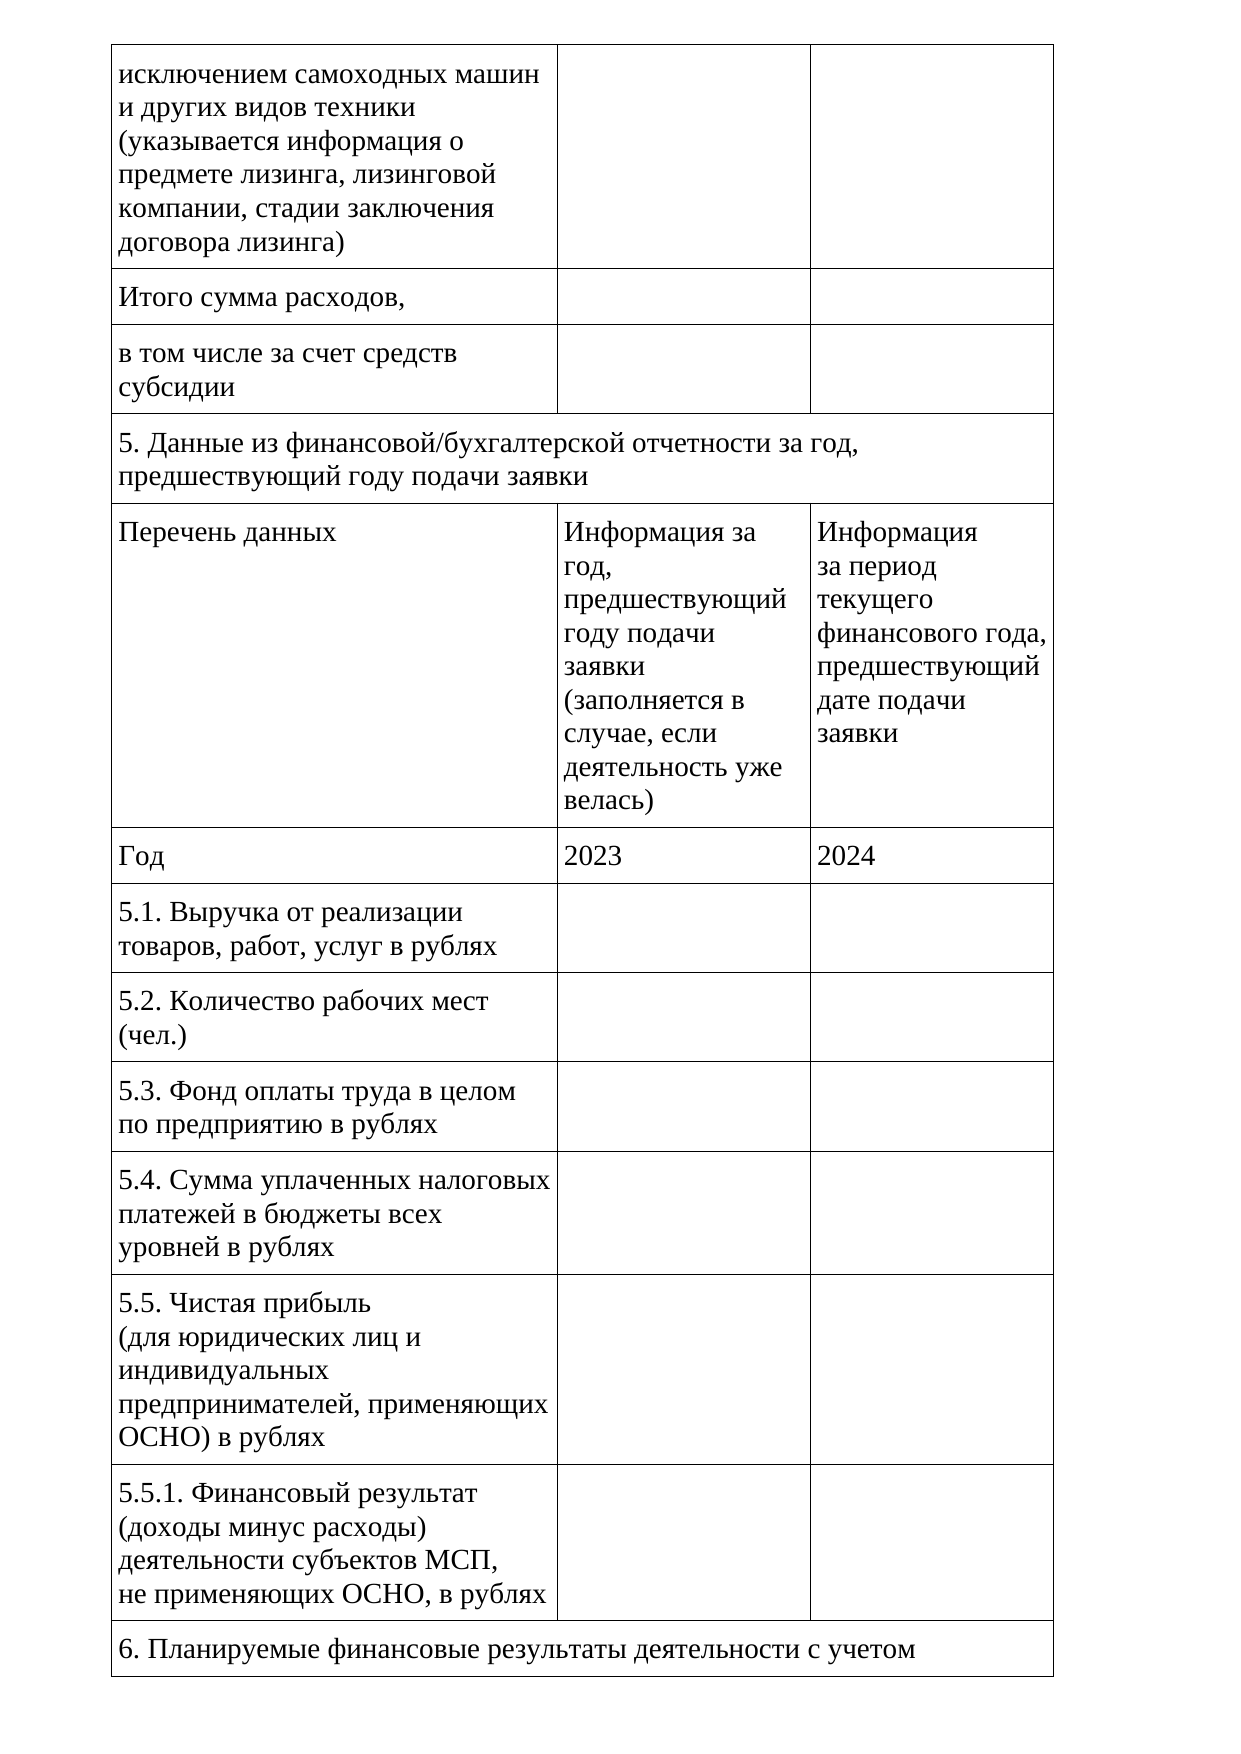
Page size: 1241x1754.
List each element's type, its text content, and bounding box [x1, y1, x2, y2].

table_cell [558, 1152, 810, 1273]
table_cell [112, 1621, 1053, 1676]
table_cell 2023 [558, 828, 810, 882]
table_cell Год [112, 828, 557, 882]
table_cell Информация за год, предшествующий году подачи заявки (заполняется в случае, если деятельность уже велась) [558, 504, 810, 827]
table_cell [811, 884, 1053, 972]
table_cell Итого сумма расходов, [112, 269, 557, 324]
table_cell Информация за период текущего финансового года, предшествующий дате подачи заявки [811, 504, 1053, 827]
table_cell [558, 269, 810, 324]
table_cell Перечень данных [112, 504, 557, 827]
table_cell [112, 45, 557, 268]
table_cell [558, 884, 810, 972]
table_cell [558, 1062, 810, 1151]
table_cell [811, 1152, 1053, 1273]
table_cell [558, 1465, 810, 1620]
table_cell 2024 [811, 828, 1053, 882]
table_cell 5.3. Фонд оплаты труда в целом по предприятию в рублях [112, 1062, 557, 1151]
table_cell [811, 269, 1053, 324]
table_cell [558, 1275, 810, 1463]
table_cell в том числе за счет средств субсидии [112, 325, 557, 413]
table_cell [558, 973, 810, 1061]
table_cell 5.4. Сумма уплаченных налоговых платежей в бюджеты всех уровней в рублях [112, 1152, 557, 1273]
table_cell 5. Данные из финансовой/бухгалтерской отчетности за год, предшествующий году подачи заявки [112, 414, 1053, 502]
table_cell [811, 1465, 1053, 1620]
table_cell [558, 325, 810, 413]
table_cell [811, 45, 1053, 268]
table_cell 5.1. Выручка от реализации товаров, работ, услуг в рублях [112, 884, 557, 972]
table_cell [811, 325, 1053, 413]
table_cell 5.5. Чистая прибыль (для юридических лиц и индивидуальных предпринимателей, применяющих ОСНО) в рублях [112, 1275, 557, 1463]
table_cell 5.2. Количество рабочих мест (чел.) [112, 973, 557, 1061]
table_cell [811, 1275, 1053, 1463]
table_cell [558, 45, 810, 268]
table_cell [811, 973, 1053, 1061]
table_cell [811, 1062, 1053, 1151]
table_cell 5.5.1. Финансовый результат (доходы минус расходы) деятельности субъектов МСП, не применяющих ОСНО, в рублях [112, 1465, 557, 1620]
